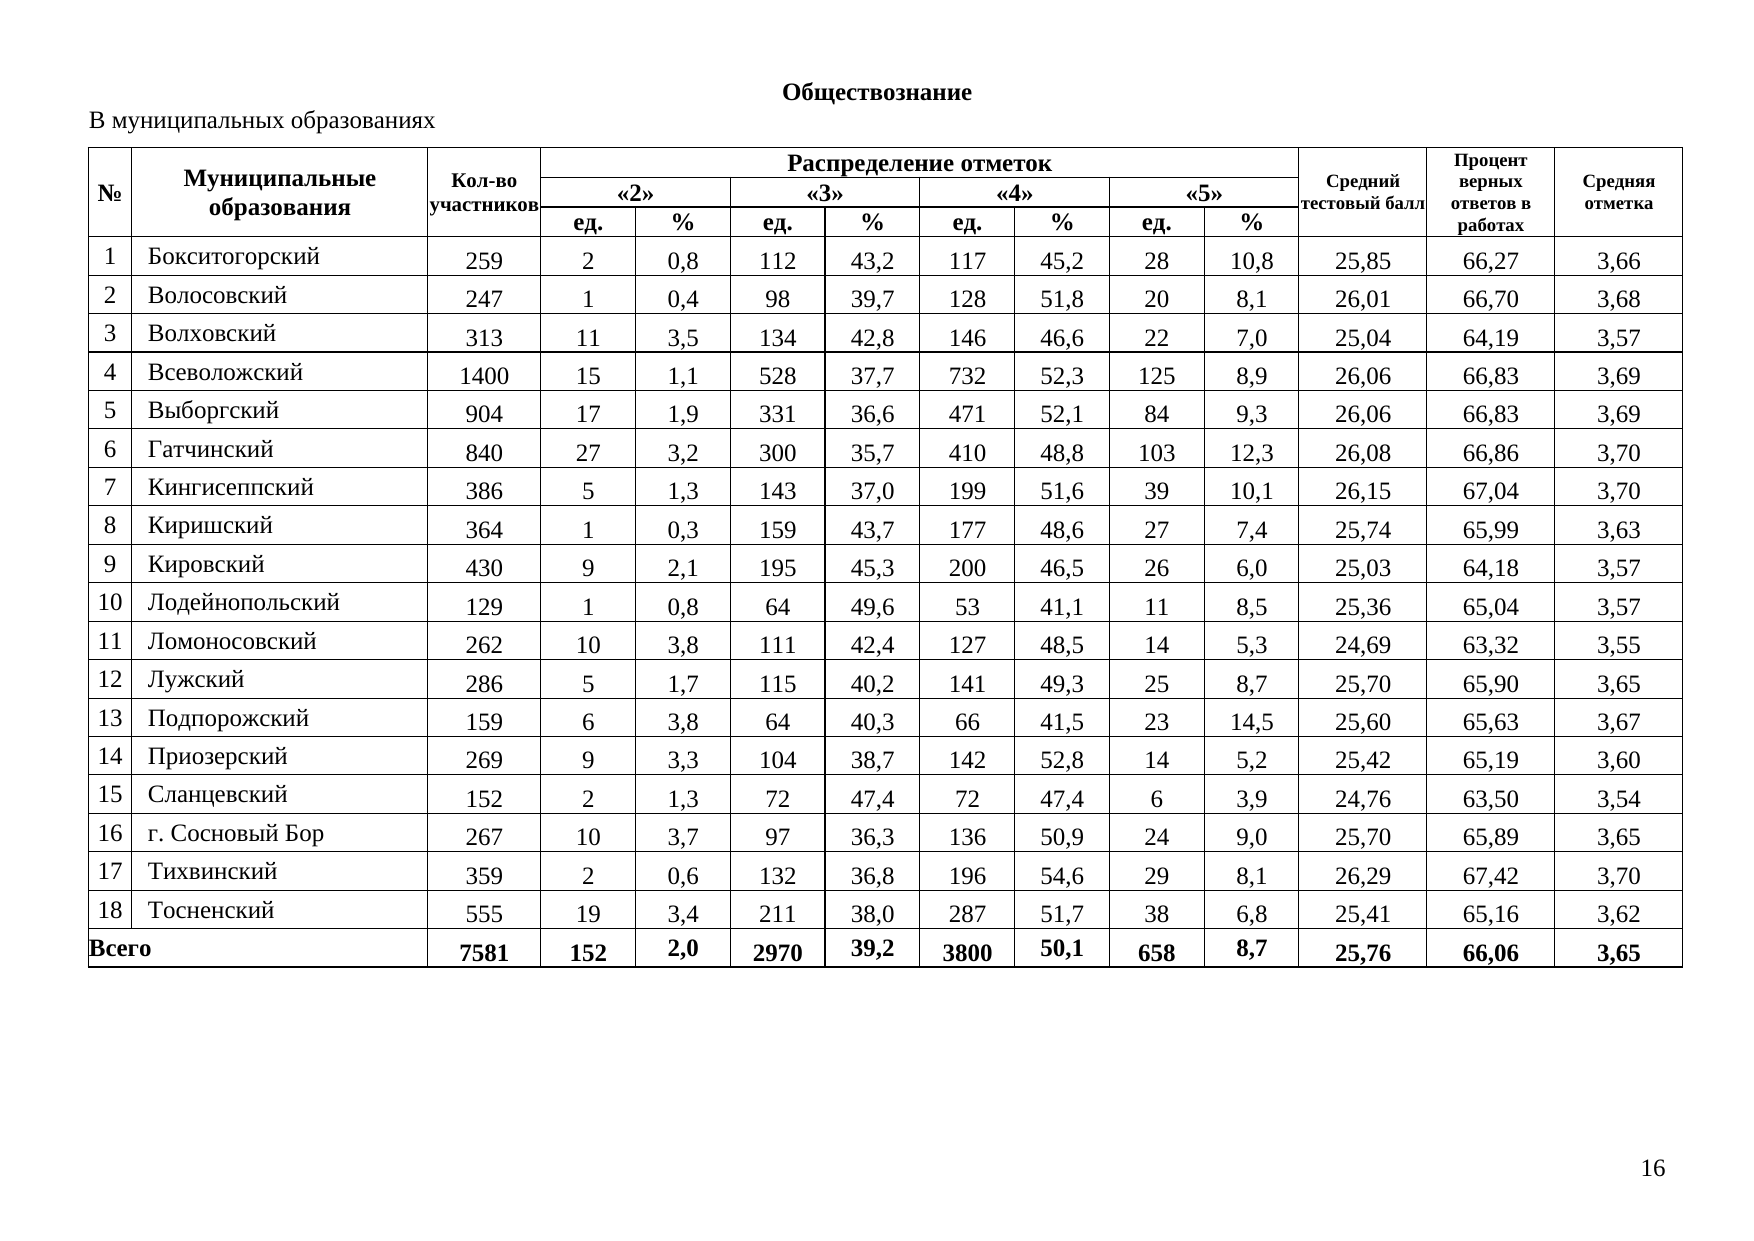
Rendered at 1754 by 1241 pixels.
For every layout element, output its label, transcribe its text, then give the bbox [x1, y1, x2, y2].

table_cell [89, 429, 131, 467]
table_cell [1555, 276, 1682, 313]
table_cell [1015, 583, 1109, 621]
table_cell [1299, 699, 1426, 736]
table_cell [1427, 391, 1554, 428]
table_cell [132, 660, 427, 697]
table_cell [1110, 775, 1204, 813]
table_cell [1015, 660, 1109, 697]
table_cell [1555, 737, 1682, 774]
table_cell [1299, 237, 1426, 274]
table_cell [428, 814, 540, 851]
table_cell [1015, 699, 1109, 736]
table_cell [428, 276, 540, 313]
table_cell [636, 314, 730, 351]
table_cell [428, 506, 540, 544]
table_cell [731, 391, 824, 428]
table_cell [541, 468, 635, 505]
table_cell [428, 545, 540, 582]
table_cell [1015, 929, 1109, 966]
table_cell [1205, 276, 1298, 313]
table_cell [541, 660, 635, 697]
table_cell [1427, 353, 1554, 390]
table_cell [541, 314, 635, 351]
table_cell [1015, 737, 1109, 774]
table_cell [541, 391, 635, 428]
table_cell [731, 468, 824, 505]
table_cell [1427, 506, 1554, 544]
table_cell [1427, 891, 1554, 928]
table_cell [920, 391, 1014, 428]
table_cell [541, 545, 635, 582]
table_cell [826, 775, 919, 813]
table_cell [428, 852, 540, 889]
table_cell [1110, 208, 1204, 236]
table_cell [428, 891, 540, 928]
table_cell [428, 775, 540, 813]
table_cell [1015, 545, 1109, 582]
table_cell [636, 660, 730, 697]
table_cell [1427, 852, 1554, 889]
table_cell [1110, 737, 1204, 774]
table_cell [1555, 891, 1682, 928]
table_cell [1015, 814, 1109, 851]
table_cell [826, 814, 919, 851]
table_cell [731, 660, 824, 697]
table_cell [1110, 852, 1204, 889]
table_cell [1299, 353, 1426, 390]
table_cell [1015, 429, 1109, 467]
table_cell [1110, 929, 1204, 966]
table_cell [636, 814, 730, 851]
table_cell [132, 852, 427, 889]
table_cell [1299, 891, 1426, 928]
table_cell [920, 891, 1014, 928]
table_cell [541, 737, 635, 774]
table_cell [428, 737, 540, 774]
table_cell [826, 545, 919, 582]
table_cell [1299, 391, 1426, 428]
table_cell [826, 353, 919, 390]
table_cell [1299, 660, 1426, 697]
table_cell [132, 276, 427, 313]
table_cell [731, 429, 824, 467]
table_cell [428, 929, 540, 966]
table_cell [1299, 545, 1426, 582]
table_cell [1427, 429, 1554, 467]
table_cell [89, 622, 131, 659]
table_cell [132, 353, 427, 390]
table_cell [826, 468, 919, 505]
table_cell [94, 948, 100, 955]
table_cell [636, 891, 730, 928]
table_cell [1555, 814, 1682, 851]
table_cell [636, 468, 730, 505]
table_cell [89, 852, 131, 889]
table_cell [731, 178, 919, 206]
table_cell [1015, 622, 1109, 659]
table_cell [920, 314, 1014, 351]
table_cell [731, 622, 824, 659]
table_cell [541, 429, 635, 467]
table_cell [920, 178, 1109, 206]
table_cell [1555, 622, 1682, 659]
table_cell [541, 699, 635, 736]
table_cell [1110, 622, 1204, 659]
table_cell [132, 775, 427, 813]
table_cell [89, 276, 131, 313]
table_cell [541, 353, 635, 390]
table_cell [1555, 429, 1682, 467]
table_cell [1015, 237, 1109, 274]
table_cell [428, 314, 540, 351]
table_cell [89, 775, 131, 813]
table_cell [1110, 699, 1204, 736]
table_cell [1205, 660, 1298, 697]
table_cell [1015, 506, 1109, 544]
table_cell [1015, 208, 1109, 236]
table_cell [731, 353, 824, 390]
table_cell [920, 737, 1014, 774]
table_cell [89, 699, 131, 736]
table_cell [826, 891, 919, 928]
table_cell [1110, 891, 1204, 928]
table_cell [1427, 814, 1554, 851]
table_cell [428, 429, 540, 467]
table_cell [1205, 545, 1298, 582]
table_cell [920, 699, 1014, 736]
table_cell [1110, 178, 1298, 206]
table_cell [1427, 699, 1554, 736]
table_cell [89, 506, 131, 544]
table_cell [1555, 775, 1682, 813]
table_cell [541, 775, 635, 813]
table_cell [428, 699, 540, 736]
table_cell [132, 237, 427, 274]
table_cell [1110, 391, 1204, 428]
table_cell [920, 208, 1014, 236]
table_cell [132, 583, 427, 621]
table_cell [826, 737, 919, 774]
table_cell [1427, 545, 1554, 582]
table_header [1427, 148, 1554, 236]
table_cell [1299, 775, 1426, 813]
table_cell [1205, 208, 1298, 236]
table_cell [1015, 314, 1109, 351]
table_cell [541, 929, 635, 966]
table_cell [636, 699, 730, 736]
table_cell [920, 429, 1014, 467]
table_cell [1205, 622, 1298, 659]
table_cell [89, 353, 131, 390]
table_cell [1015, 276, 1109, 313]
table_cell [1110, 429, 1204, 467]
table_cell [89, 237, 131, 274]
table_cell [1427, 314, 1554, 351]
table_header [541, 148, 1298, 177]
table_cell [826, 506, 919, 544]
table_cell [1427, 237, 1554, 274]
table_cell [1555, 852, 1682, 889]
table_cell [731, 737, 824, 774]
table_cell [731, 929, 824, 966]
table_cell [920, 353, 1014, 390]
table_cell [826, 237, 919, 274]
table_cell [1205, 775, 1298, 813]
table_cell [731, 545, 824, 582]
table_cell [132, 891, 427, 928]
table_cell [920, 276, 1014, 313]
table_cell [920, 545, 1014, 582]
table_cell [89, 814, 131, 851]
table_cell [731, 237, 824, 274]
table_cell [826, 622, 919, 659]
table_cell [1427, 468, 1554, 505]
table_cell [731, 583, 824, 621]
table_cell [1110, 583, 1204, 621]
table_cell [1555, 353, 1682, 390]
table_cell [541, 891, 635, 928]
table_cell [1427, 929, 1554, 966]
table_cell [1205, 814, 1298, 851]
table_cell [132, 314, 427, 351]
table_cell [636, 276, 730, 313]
text В муниципальных образованиях [89, 106, 1665, 134]
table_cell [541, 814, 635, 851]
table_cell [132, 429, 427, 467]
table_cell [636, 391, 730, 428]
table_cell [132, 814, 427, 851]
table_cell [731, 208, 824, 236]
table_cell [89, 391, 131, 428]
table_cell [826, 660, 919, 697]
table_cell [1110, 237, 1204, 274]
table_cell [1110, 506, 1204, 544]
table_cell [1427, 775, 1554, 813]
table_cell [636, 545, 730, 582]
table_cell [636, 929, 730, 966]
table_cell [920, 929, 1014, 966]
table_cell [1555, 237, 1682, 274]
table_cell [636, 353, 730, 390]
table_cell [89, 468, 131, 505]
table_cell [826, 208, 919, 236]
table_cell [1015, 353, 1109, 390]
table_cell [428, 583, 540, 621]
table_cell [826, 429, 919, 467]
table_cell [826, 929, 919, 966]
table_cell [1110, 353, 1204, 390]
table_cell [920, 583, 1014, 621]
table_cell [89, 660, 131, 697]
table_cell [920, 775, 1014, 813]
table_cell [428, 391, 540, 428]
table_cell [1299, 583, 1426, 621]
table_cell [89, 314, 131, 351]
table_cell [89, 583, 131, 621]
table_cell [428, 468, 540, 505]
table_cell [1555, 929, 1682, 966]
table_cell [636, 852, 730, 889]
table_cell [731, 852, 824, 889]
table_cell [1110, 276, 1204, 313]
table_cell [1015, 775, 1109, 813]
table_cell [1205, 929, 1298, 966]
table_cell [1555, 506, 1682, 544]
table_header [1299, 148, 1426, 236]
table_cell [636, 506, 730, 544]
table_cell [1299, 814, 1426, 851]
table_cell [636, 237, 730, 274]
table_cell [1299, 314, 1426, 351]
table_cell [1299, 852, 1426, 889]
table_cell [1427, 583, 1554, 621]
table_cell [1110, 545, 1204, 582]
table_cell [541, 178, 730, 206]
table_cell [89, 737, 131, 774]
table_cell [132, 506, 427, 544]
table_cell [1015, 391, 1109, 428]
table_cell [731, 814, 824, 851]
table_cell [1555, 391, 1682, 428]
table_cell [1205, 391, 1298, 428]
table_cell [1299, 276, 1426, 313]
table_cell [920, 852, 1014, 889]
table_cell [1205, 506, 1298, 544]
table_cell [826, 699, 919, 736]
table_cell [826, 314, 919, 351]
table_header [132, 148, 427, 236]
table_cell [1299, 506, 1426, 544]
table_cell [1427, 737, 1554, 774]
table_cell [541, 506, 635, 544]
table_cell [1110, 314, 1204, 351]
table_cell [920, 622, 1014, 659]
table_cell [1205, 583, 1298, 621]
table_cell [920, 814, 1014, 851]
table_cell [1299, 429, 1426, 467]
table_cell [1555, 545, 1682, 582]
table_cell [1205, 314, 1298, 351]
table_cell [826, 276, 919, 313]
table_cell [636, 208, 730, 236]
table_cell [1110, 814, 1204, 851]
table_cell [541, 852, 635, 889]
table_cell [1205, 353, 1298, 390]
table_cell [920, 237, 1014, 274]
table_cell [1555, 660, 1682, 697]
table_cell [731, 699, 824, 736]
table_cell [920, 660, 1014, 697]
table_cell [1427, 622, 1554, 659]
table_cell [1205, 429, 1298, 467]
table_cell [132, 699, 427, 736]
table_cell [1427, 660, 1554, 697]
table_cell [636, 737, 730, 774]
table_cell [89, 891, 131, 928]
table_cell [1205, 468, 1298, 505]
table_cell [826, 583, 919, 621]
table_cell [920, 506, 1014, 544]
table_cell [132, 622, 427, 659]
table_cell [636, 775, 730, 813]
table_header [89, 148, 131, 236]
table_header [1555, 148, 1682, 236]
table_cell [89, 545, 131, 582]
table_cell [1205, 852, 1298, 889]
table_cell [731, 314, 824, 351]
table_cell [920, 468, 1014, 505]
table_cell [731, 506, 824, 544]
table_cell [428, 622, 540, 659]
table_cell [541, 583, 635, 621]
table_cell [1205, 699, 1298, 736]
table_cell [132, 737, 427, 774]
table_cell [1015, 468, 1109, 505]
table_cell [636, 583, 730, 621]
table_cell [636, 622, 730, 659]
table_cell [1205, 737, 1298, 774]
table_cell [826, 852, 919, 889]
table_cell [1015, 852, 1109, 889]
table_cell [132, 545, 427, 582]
text Обществознание [89, 77, 1665, 106]
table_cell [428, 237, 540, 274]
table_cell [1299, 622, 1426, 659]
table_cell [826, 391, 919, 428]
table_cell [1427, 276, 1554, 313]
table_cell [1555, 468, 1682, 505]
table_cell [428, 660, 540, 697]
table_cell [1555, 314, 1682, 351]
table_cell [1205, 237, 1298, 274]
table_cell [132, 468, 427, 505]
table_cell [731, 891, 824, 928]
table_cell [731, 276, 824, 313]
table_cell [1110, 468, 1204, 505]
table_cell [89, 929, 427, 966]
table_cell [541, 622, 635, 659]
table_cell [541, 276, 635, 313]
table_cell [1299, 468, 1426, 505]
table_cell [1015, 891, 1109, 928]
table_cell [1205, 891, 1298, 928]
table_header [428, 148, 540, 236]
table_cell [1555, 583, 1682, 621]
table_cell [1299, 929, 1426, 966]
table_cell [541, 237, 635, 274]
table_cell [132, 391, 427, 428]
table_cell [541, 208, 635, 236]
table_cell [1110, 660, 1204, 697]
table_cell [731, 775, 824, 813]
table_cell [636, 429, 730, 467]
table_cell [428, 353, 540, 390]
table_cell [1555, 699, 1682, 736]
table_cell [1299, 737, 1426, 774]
